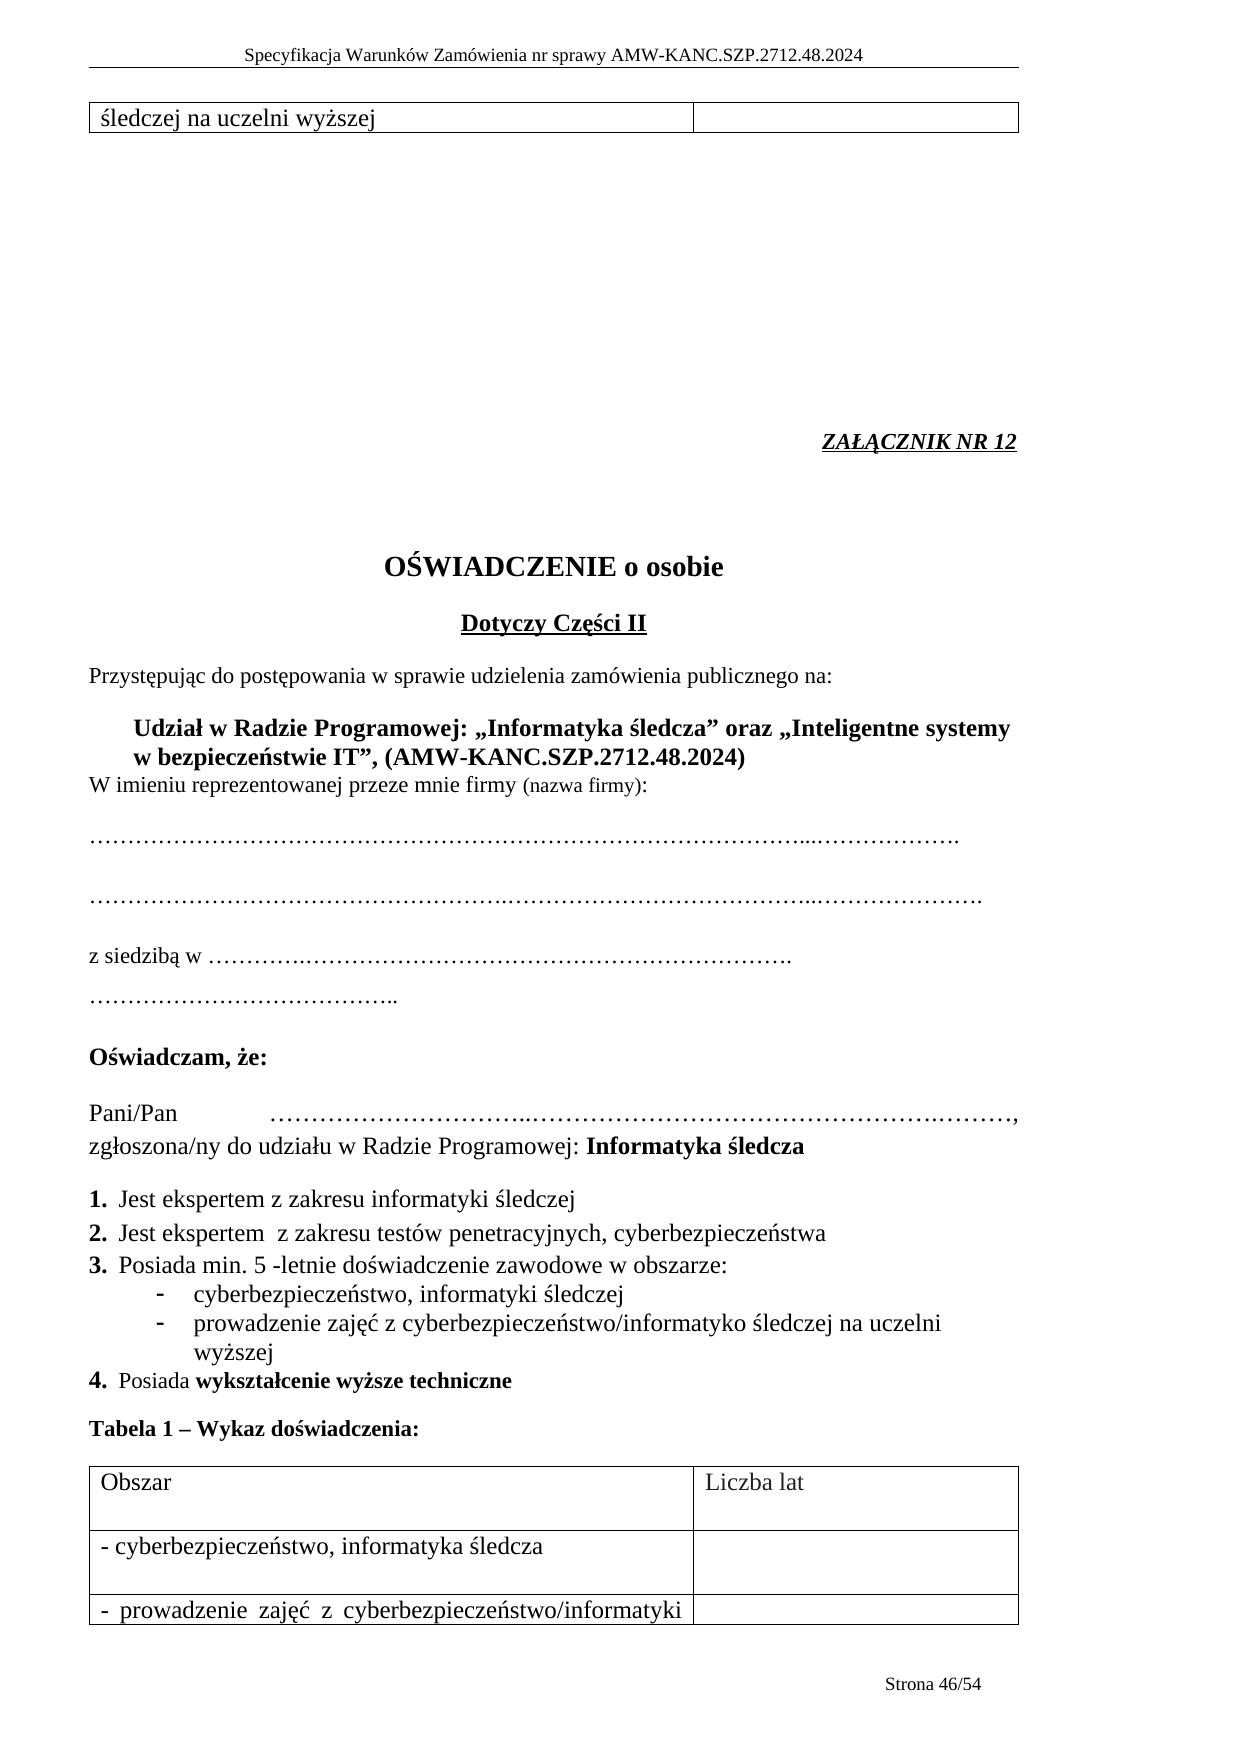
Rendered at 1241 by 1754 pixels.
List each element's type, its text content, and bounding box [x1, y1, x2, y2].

list Jest ekspertem z zakresu testów penetracyjnych, cyberbezpieczeństwa [89, 1218, 1019, 1246]
table_cell [694, 1531, 1018, 1594]
table_cell - prowadzenie zajęć z cyberbezpieczeństwo/informatyki śledczej na uczelni wyższej [90, 103, 693, 132]
text Pani/Pan …………………………..………………………………………….………, zgłoszona/ny do udziału w Radzie Programowej: Informatyka śledcza [89, 1098, 1019, 1159]
text Przystępując do postępowania w sprawie udzielenia zamówienia publicznego na: [89, 662, 1019, 688]
list Jest ekspertem z zakresu informatyki śledczej [89, 1184, 1019, 1213]
text Udział w Radzie Programowej: „Informatyka śledcza” oraz „Inteligentne systemy w bezpieczeństwie IT”, (AMW-KANC.SZP.2712.48.2024) [133, 713, 1019, 771]
table_cell - cyberbezpieczeństwo, informatyka śledcza [90, 1531, 693, 1594]
table_cell - prowadzenie zajęć z cyberbezpieczeństwo/informatyki śledczej na uczelni wyższej [90, 1595, 693, 1623]
text …………………………………………………………………………………...………………. [89, 822, 1019, 848]
text OŚWIADCZENIE o osobie [89, 549, 1019, 582]
text ZAŁĄCZNIK NR 12 [89, 428, 1019, 454]
text Dotyczy Części II [89, 608, 1019, 637]
text z siedzibą w ………….……………………………………………………….………………………………….. [89, 942, 1019, 1008]
list Posiada min. 5 -letnie doświadczenie zawodowe w obszarze: [89, 1251, 1019, 1279]
table_header Obszar [90, 1467, 693, 1530]
list cyberbezpieczeństwo, informatyki śledczej [156, 1279, 1019, 1308]
table_cell [694, 103, 1018, 132]
text ……………………………………………….…………………………………..…………………. [89, 882, 1019, 908]
text W imieniu reprezentowanej przeze mnie firmy (nazwa firmy): [89, 771, 1019, 797]
list Posiada wykształcenie wyższe techniczne [89, 1366, 1019, 1394]
text Oświadczam, że: [89, 1042, 1019, 1071]
text Tabela 1 – Wykaz doświadczenia: [89, 1415, 1019, 1442]
table_header Liczba lat [694, 1467, 1018, 1530]
table_cell [694, 1595, 1018, 1623]
list prowadzenie zajęć z cyberbezpieczeństwo/informatyko śledczej na uczelni wyższej [156, 1308, 1019, 1366]
